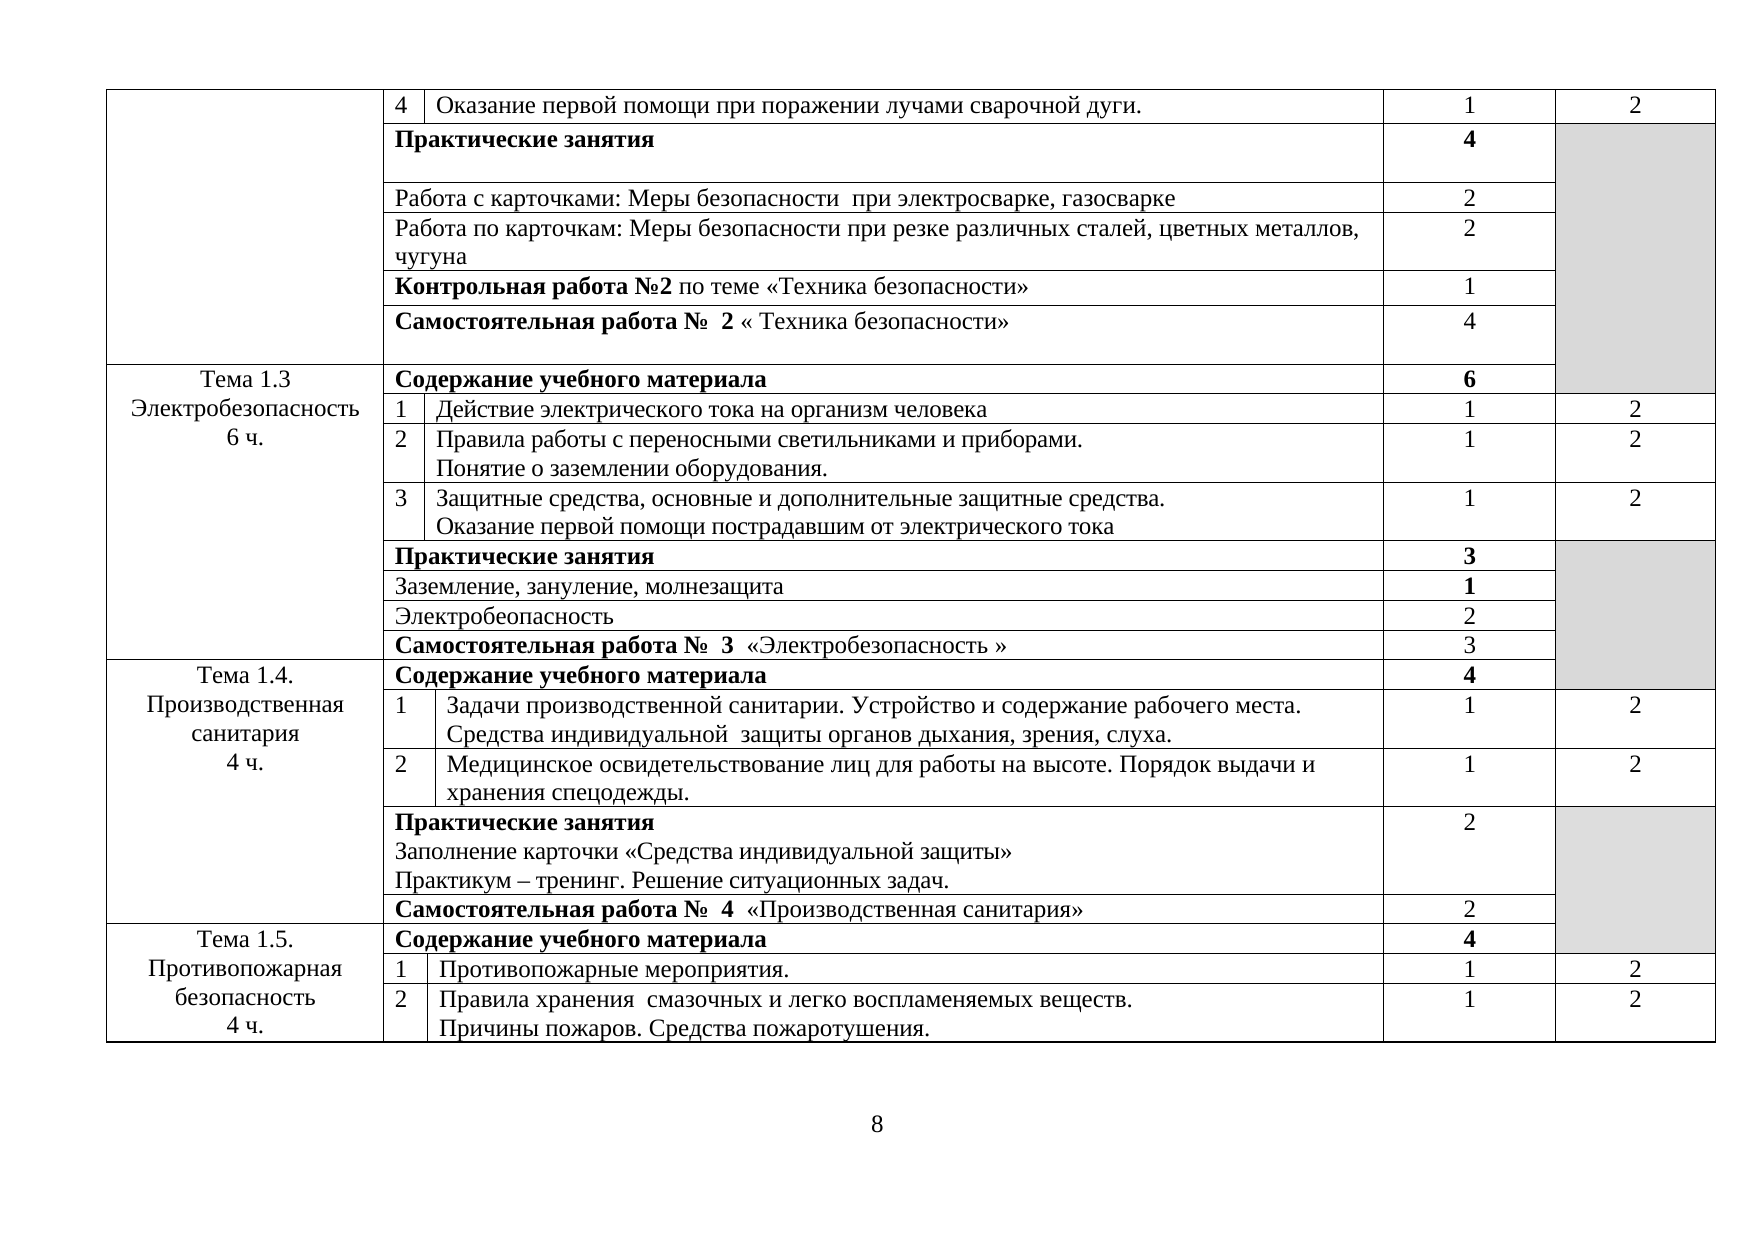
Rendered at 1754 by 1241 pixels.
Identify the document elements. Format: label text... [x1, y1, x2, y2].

table_cell Правила работы с переносными светильниками и приборами. Понятие о заземлении оборудования. [425, 424, 1383, 482]
table_cell Самостоятельная работа № 3 «Электробезопасность » [384, 631, 1383, 659]
table_cell 2 [384, 984, 427, 1041]
table_cell 4 [1384, 924, 1555, 953]
table_cell Правила хранения смазочных и легко воспламеняемых веществ. Причины пожаров. Средства пожаротушения. [428, 984, 1383, 1041]
table_cell 1 [1384, 90, 1555, 123]
table_cell 1 [1384, 749, 1555, 806]
table_cell 2 [1384, 183, 1555, 212]
table_cell Практические занятия [384, 124, 1383, 182]
table_cell Тема 1.5. Противопожарная безопасность 4 ч. [107, 924, 383, 1041]
table_cell Содержание учебного материала [384, 365, 1383, 393]
table_cell Медицинское освидетельствование лиц для работы на высоте. Порядок выдачи и хранения спецодежды. [436, 749, 1383, 806]
table_cell 3 [1384, 631, 1555, 659]
table_cell 4 [1384, 124, 1555, 182]
table_cell Тема 1.3 Электробезопасность 6 ч. [107, 365, 383, 659]
table_cell 1 [1384, 690, 1555, 748]
table_cell 1 [1384, 483, 1555, 540]
table_cell Действие электрического тока на организм человека [425, 394, 1383, 423]
table_cell Работа с карточками: Меры безопасности при электросварке, газосварке [384, 183, 1383, 212]
table_cell Содержание учебного материала [384, 924, 1383, 953]
table_cell 2 [384, 424, 424, 482]
table_cell 2 [1556, 90, 1715, 123]
table_cell 1 [384, 690, 435, 748]
table_cell Тема 1.4. Производственная санитария 4 ч. [107, 660, 383, 923]
table_cell 3 [384, 483, 424, 540]
table_cell 4 [1384, 660, 1555, 689]
table_cell [1556, 541, 1715, 689]
table_cell Противопожарные мероприятия. [428, 954, 1383, 983]
table_cell 4 [384, 90, 424, 123]
table_cell Заземление, зануление, молнезащита [384, 571, 1383, 600]
table_cell Оказание первой помощи при поражении лучами сварочной дуги. [425, 90, 1383, 123]
table_cell 2 [1556, 483, 1715, 540]
table_cell Защитные средства, основные и дополнительные защитные средства. Оказание первой помощи пострадавшим от электрического тока [425, 483, 1383, 540]
table_cell 1 [1384, 424, 1555, 482]
table_cell 1 [1384, 394, 1555, 423]
table_cell 2 [1556, 954, 1715, 983]
table_cell 2 [1384, 601, 1555, 629]
table_cell 2 [384, 749, 435, 806]
table_cell 2 [1556, 424, 1715, 482]
table_cell Работа по карточкам: Меры безопасности при резке различных сталей, цветных металлов, чугуна [384, 213, 1383, 270]
table_cell Практические занятия [384, 541, 1383, 570]
table_cell Содержание учебного материала [384, 660, 1383, 689]
table_cell 4 [1384, 306, 1555, 363]
table_cell 6 [1384, 365, 1555, 393]
table_cell [1556, 124, 1715, 393]
table_cell 2 [1384, 895, 1555, 923]
table_cell Контрольная работа №2 по теме «Техника безопасности» [384, 271, 1383, 305]
table_cell 2 [1384, 807, 1555, 893]
table_cell 1 [1384, 954, 1555, 983]
table_cell 1 [1384, 984, 1555, 1041]
table_cell 2 [1556, 984, 1715, 1041]
table_cell 2 [1384, 213, 1555, 270]
table_cell 1 [384, 394, 424, 423]
table_cell 2 [1556, 690, 1715, 748]
table_cell 2 [1556, 394, 1715, 423]
table_cell Самостоятельная работа № 4 «Производственная санитария» [384, 895, 1383, 923]
table_cell 2 [1556, 749, 1715, 806]
table_cell 3 [1384, 541, 1555, 570]
table_cell Практические занятия Заполнение карточки «Средства индивидуальной защиты» Практикум – тренинг. Решение ситуационных задач. [384, 807, 1383, 893]
table_cell 1 [1384, 571, 1555, 600]
table_cell 1 [384, 954, 427, 983]
table_cell Электробеопасность [384, 601, 1383, 629]
table_cell Самостоятельная работа № 2 « Техника безопасности» [384, 306, 1383, 363]
table_cell Задачи производственной санитарии. Устройство и содержание рабочего места. Средства индивидуальной защиты органов дыхания, зрения, слуха. [436, 690, 1383, 748]
table_cell 1 [1384, 271, 1555, 305]
table_cell [1556, 807, 1715, 953]
